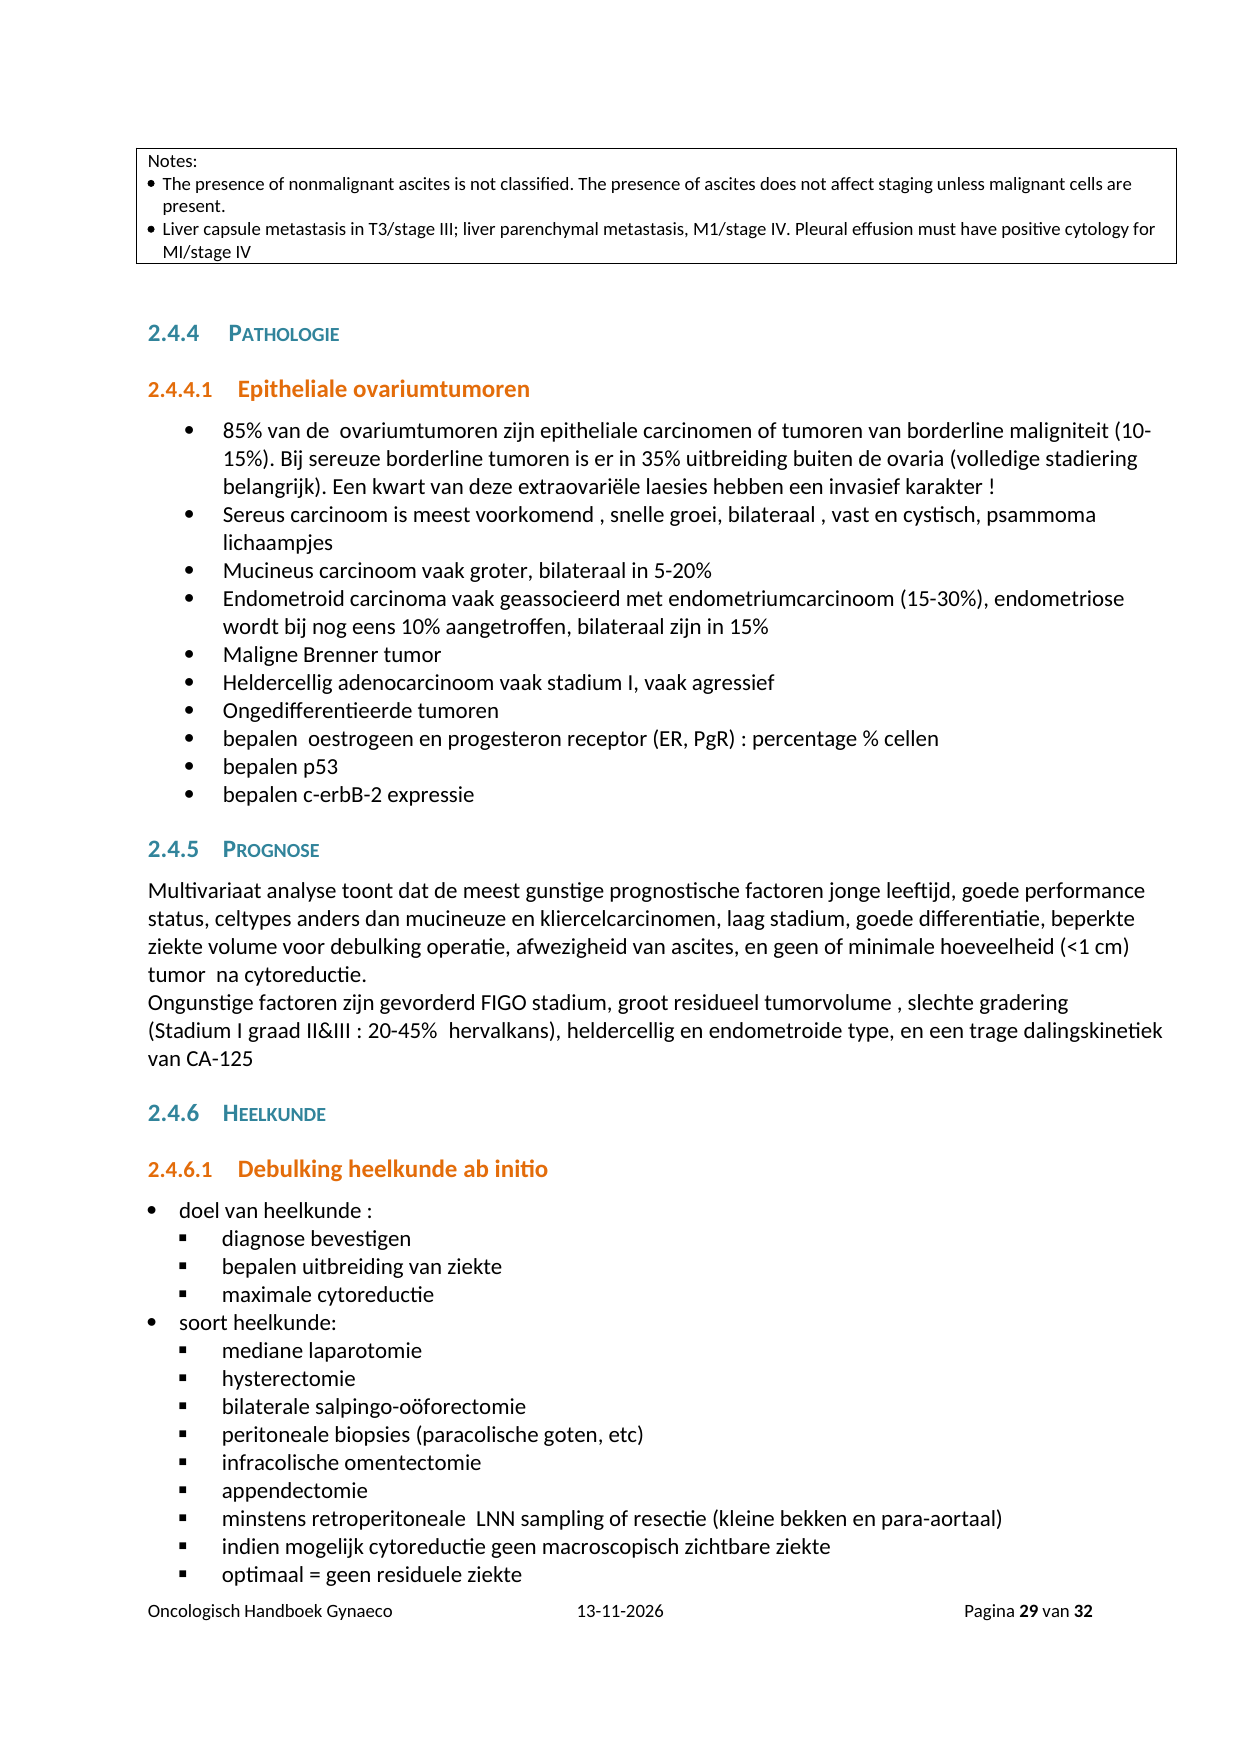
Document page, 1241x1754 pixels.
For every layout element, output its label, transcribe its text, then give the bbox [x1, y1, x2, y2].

text Multivariaat analyse toont dat de meest gunstige prognostische factoren jonge leeftijd, goede performance status, celtypes anders dan mucineuze en kliercelcarcinomen, laag stadium, goede differentiatie, beperkte ziekte volume voor debulking operatie, afwezigheid van ascites, en geen of minimale hoeveelheid (<1 cm) tumor na cytoreductie. [148, 876, 1165, 988]
list bepalen uitbreiding van ziekte [177, 1252, 1165, 1280]
list Sereus carcinoom is meest voorkomend , snelle groei, bilateraal , vast en cystisch, psammoma lichaampjes [185, 500, 1165, 556]
list bepalen c-erbB-2 expressie [185, 780, 1165, 808]
list diagnose bevestigen [177, 1224, 1165, 1252]
text (Stadium I graad II&III : 20-45% hervalkans), heldercellig en endometroide type, en een trage dalingskinetiek van CA-125 [148, 1016, 1165, 1072]
subtitle Pathologie [148, 317, 1165, 348]
list Heldercellig adenocarcinoom vaak stadium I, vaak agressief [185, 668, 1165, 696]
list indien mogelijk cytoreductie geen macroscopisch zichtbare ziekte [177, 1532, 1165, 1560]
list minstens retroperitoneale LNN sampling of resectie (kleine bekken en para-aortaal) [177, 1504, 1165, 1532]
list appendectomie [177, 1476, 1165, 1504]
list Ongedifferentieerde tumoren [185, 696, 1165, 724]
list hysterectomie [177, 1364, 1165, 1392]
list soort heelkunde: [148, 1308, 1165, 1336]
subtitle Prognose [148, 833, 1165, 864]
list infracolische omentectomie [177, 1448, 1165, 1476]
list peritoneale biopsies (paracolische goten, etc) [177, 1420, 1165, 1448]
list optimaal = geen residuele ziekte [177, 1560, 1165, 1588]
list bilaterale salpingo-oöforectomie [177, 1392, 1165, 1420]
list Mucineus carcinoom vaak groter, bilateraal in 5-20% [185, 556, 1165, 584]
list mediane laparotomie [177, 1336, 1165, 1364]
list 85% van de ovariumtumoren zijn epitheliale carcinomen of tumoren van borderline maligniteit (10-15%). Bij sereuze borderline tumoren is er in 35% uitbreiding buiten de ovaria (volledige stadiering belangrijk). Een kwart van deze extraovariële laesies hebben een invasief karakter ! [185, 416, 1165, 500]
list doel van heelkunde : [148, 1196, 1165, 1224]
list Endometroid carcinoma vaak geassocieerd met endometriumcarcinoom (15-30%), endometriose wordt bij nog eens 10% aangetroffen, bilateraal zijn in 15% [185, 584, 1165, 640]
table_cell Notes: The presence of nonmalignant ascites is not classified. The presence of ascites does not affect staging unless malignant cells are present. Liver capsule metastasis in T3/stage III; liver parenchymal metastasis, M1/stage IV. Pleural effusion must have positive cytology for MI/stage IV [137, 149, 1176, 263]
subtitle Epitheliale ovariumtumoren [148, 373, 1165, 403]
text Ongunstige factoren zijn gevorderd FIGO stadium, groot residueel tumorvolume , slechte gradering [148, 988, 1165, 1016]
subtitle Debulking heelkunde ab initio [148, 1153, 1165, 1183]
list Maligne Brenner tumor [185, 640, 1165, 668]
list bepalen p53 [185, 752, 1165, 780]
list bepalen oestrogeen en progesteron receptor (ER, PgR) : percentage % cellen [185, 724, 1165, 752]
list maximale cytoreductie [177, 1280, 1165, 1308]
subtitle Heelkunde [148, 1097, 1165, 1128]
